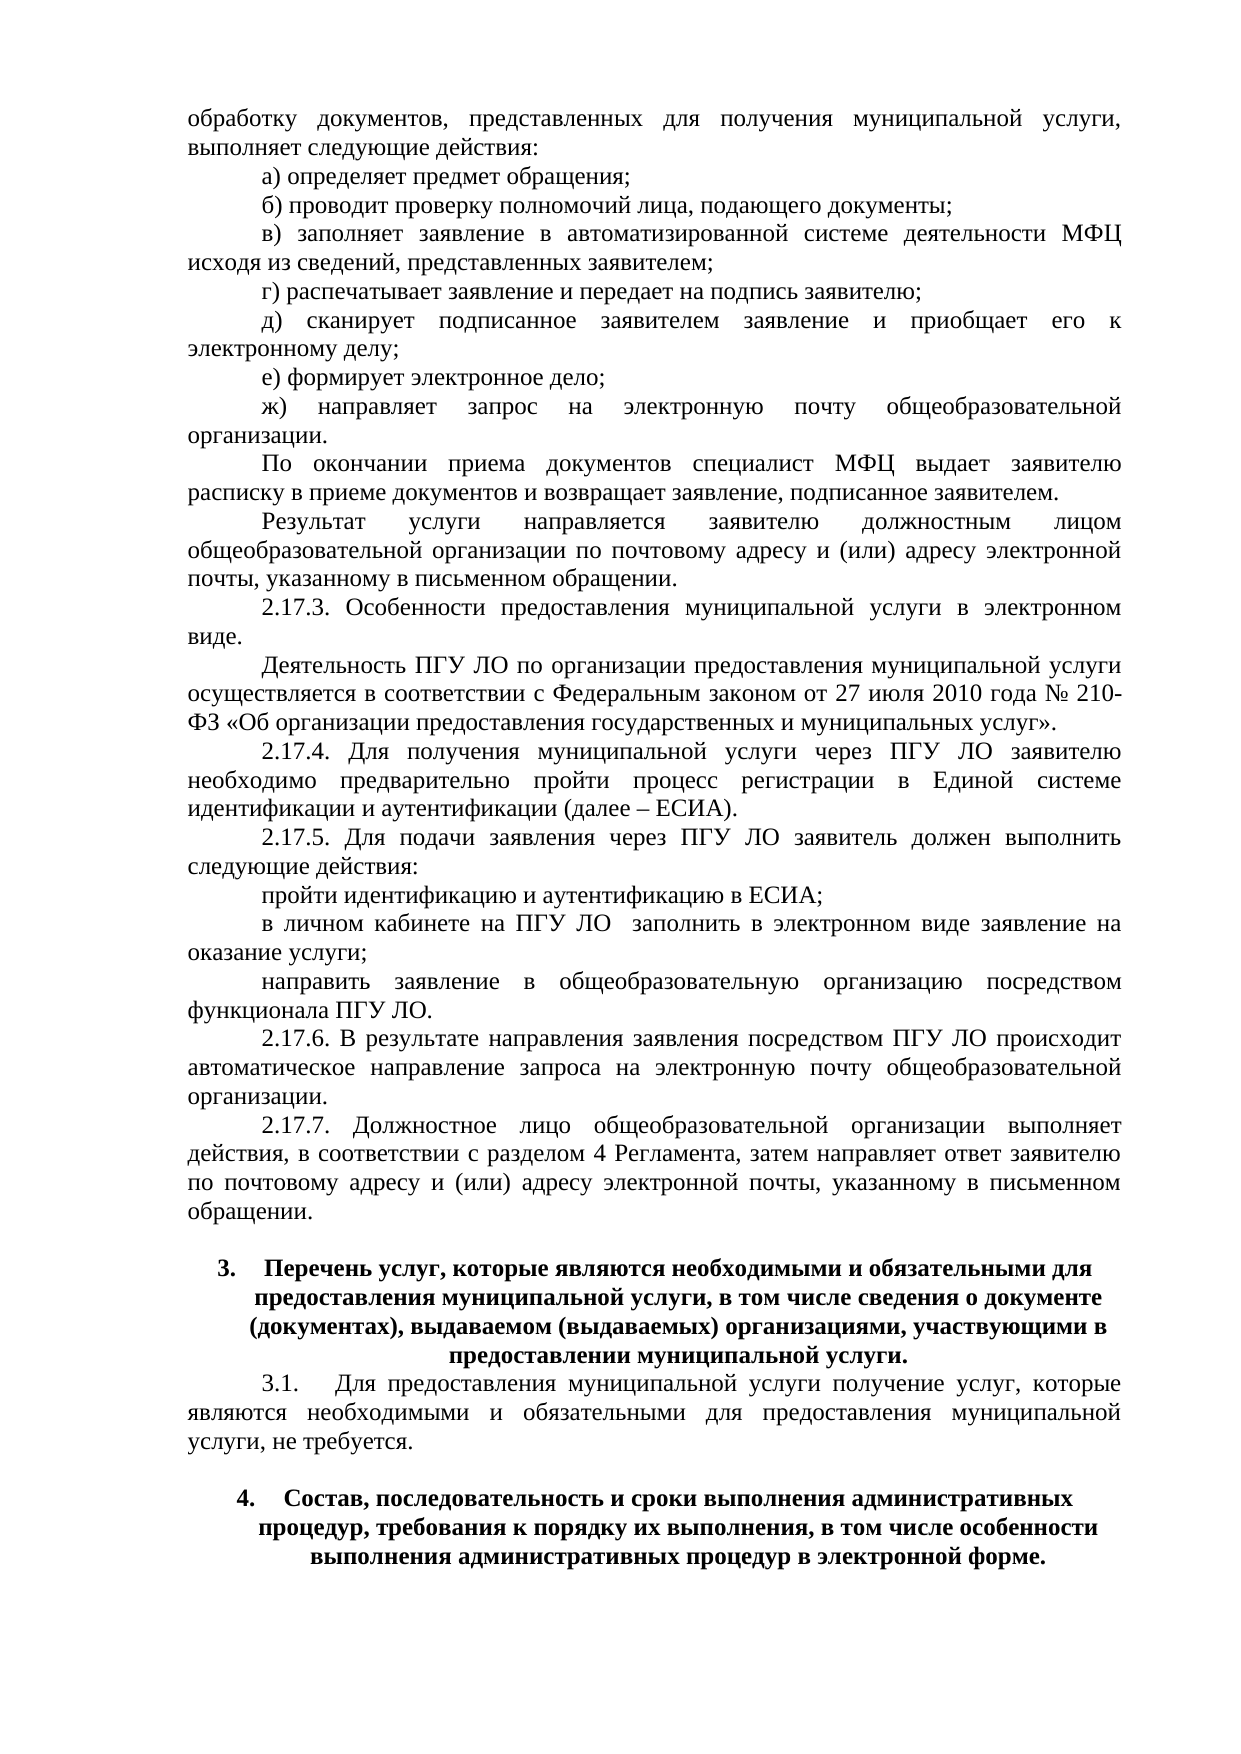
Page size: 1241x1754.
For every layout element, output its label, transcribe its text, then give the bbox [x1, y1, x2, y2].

text д) сканирует подписанное заявителем заявление и приобщает его к электронному делу; [187, 305, 1122, 362]
text а) определяет предмет обращения; [187, 161, 1122, 190]
text пройти идентификацию и аутентификацию в ЕСИА; [187, 880, 1122, 908]
text г) распечатывает заявление и передает на подпись заявителю; [187, 276, 1122, 305]
text 2.17.3. Особенности предоставления муниципальной услуги в электронном виде. [187, 592, 1122, 650]
list Состав, последовательность и сроки выполнения административных процедур, требования к порядку их выполнения, в том числе особенности выполнения административных процедур в электронной форме. [187, 1483, 1122, 1570]
text ж) направляет запрос на электронную почту общеобразовательной организации. [187, 391, 1122, 448]
text 2.17.5. Для подачи заявления через ПГУ ЛО заявитель должен выполнить следующие действия: [187, 822, 1122, 880]
text в) заполняет заявление в автоматизированной системе деятельности МФЦ исходя из сведений, представленных заявителем; [187, 218, 1122, 276]
text е) формирует электронное дело; [187, 362, 1122, 391]
text 2.17.4. Для получения муниципальной услуги через ПГУ ЛО заявителю необходимо предварительно пройти процесс регистрации в Единой системе идентификации и аутентификации (далее – ЕСИА). [187, 736, 1122, 822]
text Результат услуги направляется заявителю должностным лицом общеобразовательной организации по почтовому адресу и (или) адресу электронной почты, указанному в письменном обращении. [187, 506, 1122, 592]
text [187, 103, 1122, 161]
text Деятельность ПГУ ЛО по организации предоставления муниципальной услуги осуществляется в соответствии с Федеральным законом от 27 июля 2010 года № 210-ФЗ «Об организации предоставления государственных и муниципальных услуг». [187, 650, 1122, 736]
text 2.17.6. В результате направления заявления посредством ПГУ ЛО происходит автоматическое направление запроса на электронную почту общеобразовательной организации. [187, 1023, 1122, 1110]
text направить заявление в общеобразовательную организацию посредством функционала ПГУ ЛО. [187, 966, 1122, 1023]
text 2.17.7. Должностное лицо общеобразовательной организации выполняет действия, в соответствии с разделом 4 Регламента, затем направляет ответ заявителю по почтовому адресу и (или) адресу электронной почты, указанному в письменном обращении. [187, 1110, 1122, 1225]
text в личном кабинете на ПГУ ЛО заполнить в электронном виде заявление на оказание услуги; [187, 908, 1122, 966]
list Для предоставления муниципальной услуги получение услуг, которые являются необходимыми и обязательными для предоставления муниципальной услуги, не требуется. [187, 1368, 1122, 1455]
list Перечень услуг, которые являются необходимыми и обязательными для предоставления муниципальной услуги, в том числе сведения о документе (документах), выдаваемом (выдаваемых) организациями, участвующими в предоставлении муниципальной услуги. [187, 1253, 1122, 1368]
text б) проводит проверку полномочий лица, подающего документы; [187, 190, 1122, 218]
text По окончании приема документов специалист МФЦ выдает заявителю расписку в приеме документов и возвращает заявление, подписанное заявителем. [187, 448, 1122, 506]
